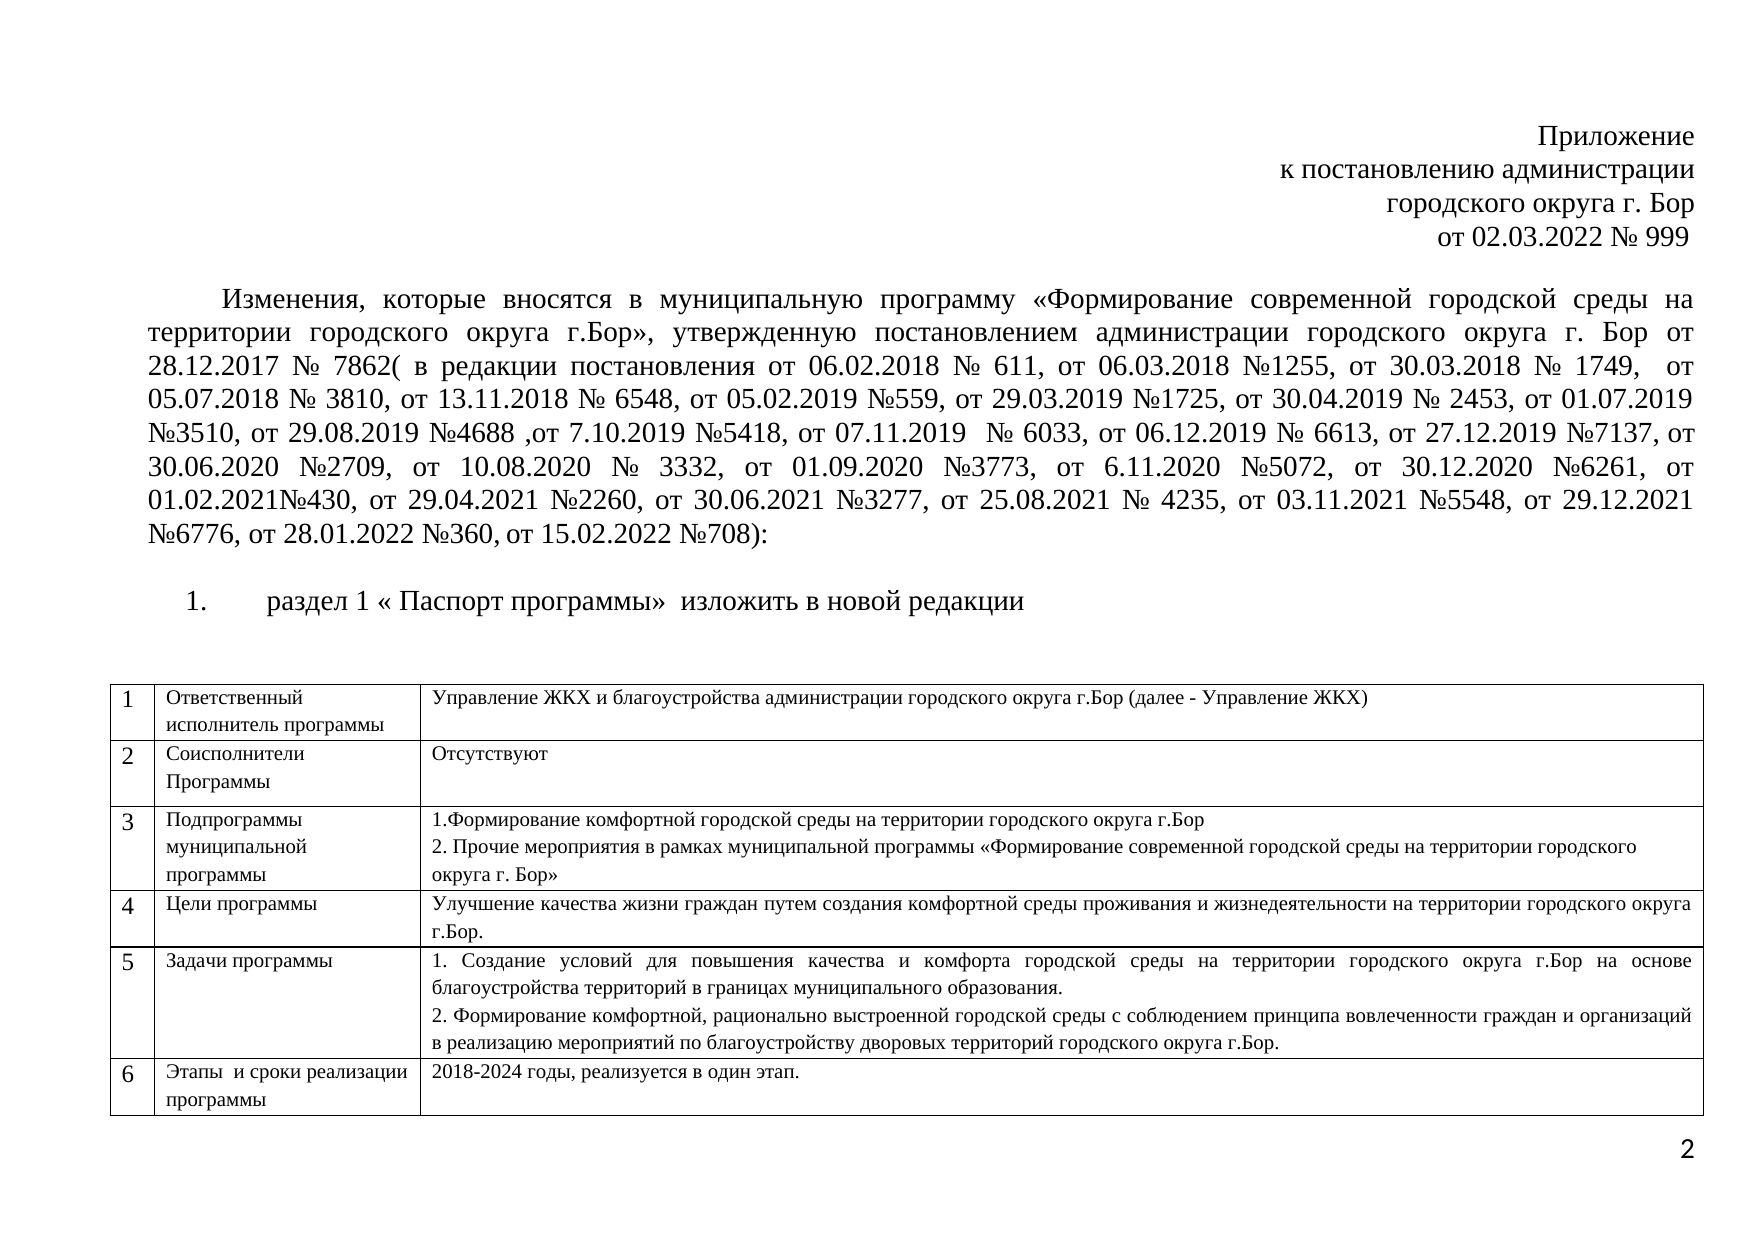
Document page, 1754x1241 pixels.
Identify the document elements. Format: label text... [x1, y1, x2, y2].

table_cell 3 [111, 807, 154, 890]
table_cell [155, 1059, 420, 1115]
table_cell Цели программы [155, 891, 420, 946]
text к постановлению администрации [148, 152, 1695, 185]
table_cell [421, 1059, 1703, 1115]
table_cell 5 [111, 948, 154, 1058]
table_cell Задачи программы [155, 948, 420, 1058]
table_cell Улучшение качества жизни граждан путем создания комфортной среды проживания и жизнедеятельности на территории городского округа г.Бор. [421, 891, 1703, 946]
text городского округа г. Бор [148, 185, 1695, 219]
table_header Ответственный исполнитель программы [155, 685, 420, 740]
text от 02.03.2022 № 999 [148, 219, 1695, 252]
table_cell Соисполнители Программы [155, 741, 420, 806]
text Изменения, которые вносятся в муниципальную программу «Формирование современной городской среды на территории городского округа г.Бор», утвержденную постановлением администрации городского округа г. Бор от 28.12.2017 № 7862( в редакции постановления от 06.02.2018 № 611, от 06.03.2018 №1255, от 30.03.2018 № 1749, от 05.07.2018 № 3810, от 13.11.2018 № 6548, от 05.02.2019 №559, от 29.03.2019 №1725, от 30.04.2019 № 2453, от 01.07.2019 №3510, от 29.08.2019 №4688 ,от 7.10.2019 №5418, от 07.11.2019 № 6033, от 06.12.2019 № 6613, от 27.12.2019 №7137, от 30.06.2020 №2709, от 10.08.2020 № 3332, от 01.09.2020 №3773, от 6.11.2020 №5072, от 30.12.2020 №6261, от 01.02.2021№430, от 29.04.2021 №2260, от 30.06.2021 №3277, от 25.08.2021 № 4235, от 03.11.2021 №5548, от 29.12.2021 №6776, от 28.01.2022 №360, от 15.02.2022 №708): [148, 281, 1695, 549]
table_cell Подпрограммы муниципальной программы [155, 807, 420, 890]
table_header Управление ЖКХ и благоустройства администрации городского округа г.Бор (далее - Управление ЖКХ) [421, 685, 1703, 740]
text Приложение [148, 118, 1695, 152]
table_cell 1.Формирование комфортной городской среды на территории городского округа г.Бор 2. Прочие мероприятия в рамках муниципальной программы «Формирование современной городской среды на территории городского округа г. Бор» [421, 807, 1703, 890]
table_cell 6 [111, 1059, 154, 1115]
table_cell 2 [111, 741, 154, 806]
table_cell 1. Создание условий для повышения качества и комфорта городской среды на территории городского округа г.Бор на основе благоустройства территорий в границах муниципального образования. 2. Формирование комфортной, рационально выстроенной городской среды с соблюдением принципа вовлеченности граждан и организаций в реализацию мероприятий по благоустройству дворовых территорий городского округа г.Бор. [421, 948, 1703, 1058]
table_cell 4 [111, 891, 154, 946]
table_header 1 [111, 685, 154, 740]
table_cell Отсутствуют [421, 741, 1703, 806]
list раздел 1 « Паспорт программы» изложить в новой редакции [185, 583, 1695, 616]
